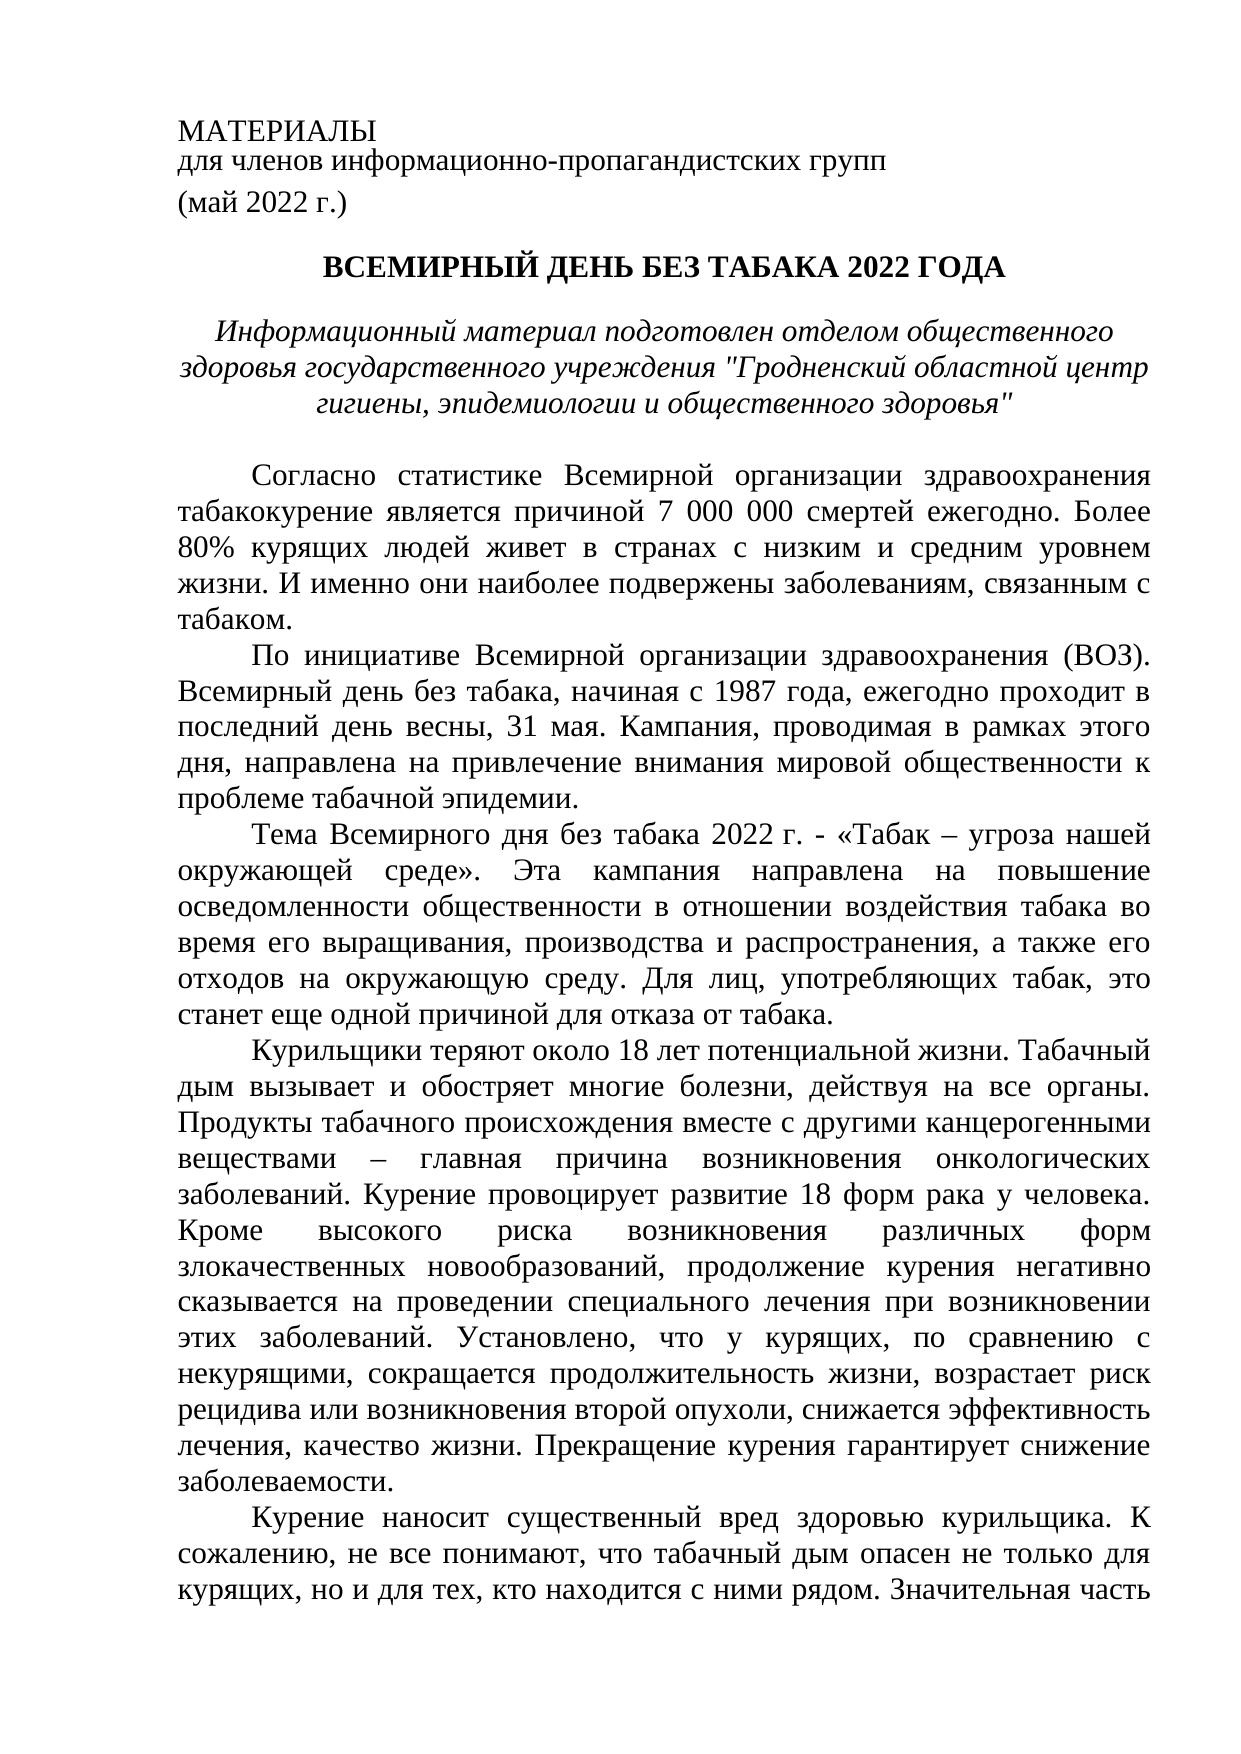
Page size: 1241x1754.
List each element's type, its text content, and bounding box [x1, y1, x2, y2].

text Курильщики теряют около 18 лет потенциальной жизни. Табачный дым вызывает и обостряет многие болезни, действуя на все органы. Продукты табачного происхождения вместе с другими канцерогенными веществами – главная причина возникновения онкологических заболеваний. Курение провоцирует развитие 18 форм рака у человека. Кроме высокого риска возникновения различных форм злокачественных новообразований, продолжение курения негативно сказывается на проведении специального лечения при возникновении этих заболеваний. Установлено, что у курящих, по сравнению с некурящими, сокращается продолжительность жизни, возрастает риск рецидива или возникновения второй опухоли, снижается эффективность лечения, качество жизни. Прекращение курения гарантирует снижение заболеваемости. [177, 1031, 1152, 1498]
text Согласно статистике Всемирной организации здравоохранения табакокурение является причиной 7 000 000 смертей ежегодно. Более 80% курящих людей живет в странах с низким и средним уровнем жизни. И именно они наиболее подвержены заболеваниям, связанным с табаком. [177, 456, 1152, 636]
text (май 2022 г.) [177, 189, 1152, 218]
text ВСЕМИРНЫЙ ДЕНЬ БЕЗ ТАБАКА 2022 ГОДА [177, 254, 1152, 283]
text для членов информационно-пропагандистских групп [177, 147, 1152, 176]
text МАТЕРИАЛЫ [177, 118, 1152, 147]
text По инициативе Всемирной организации здравоохранения (ВОЗ). Всемирный день без табака, начиная с 1987 года, ежегодно проходит в последний день весны, 31 мая. Кампания, проводимая в рамках этого дня, направлена на привлечение внимания мировой общественности к проблеме табачной эпидемии. [177, 636, 1152, 816]
text Тема Всемирного дня без табака 2022 г. - «Табак – угроза нашей окружающей среде». Эта кампания направлена на повышение осведомленности общественности в отношении воздействия табака во время его выращивания, производства и распространения, а также его отходов на окружающую среду. Для лиц, употребляющих табак, это станет еще одной причиной для отказа от табака. [177, 816, 1152, 1031]
text Информационный материал подготовлен отделом общественного здоровья государственного учреждения "Гродненский областной центр гигиены, эпидемиологии и общественного здоровья" [177, 312, 1152, 420]
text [177, 1498, 1152, 1606]
